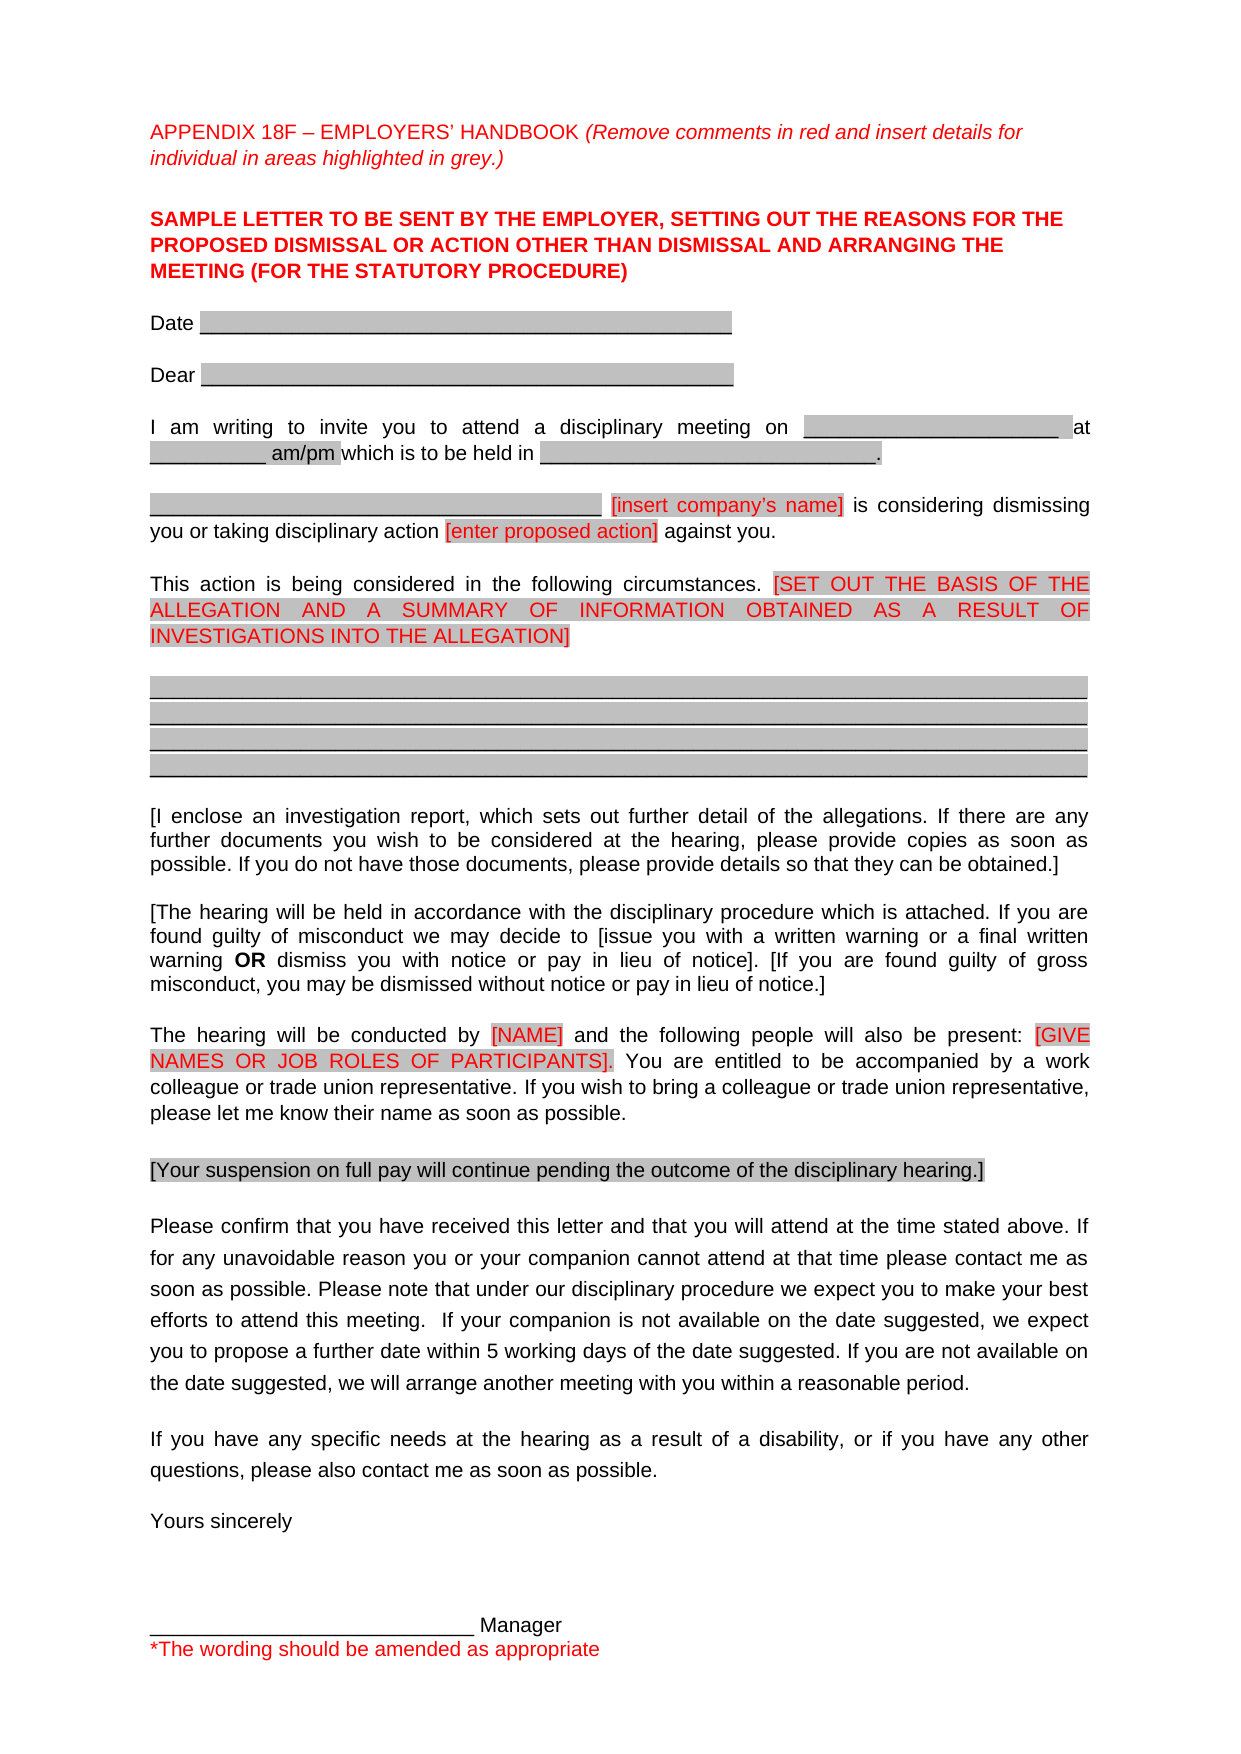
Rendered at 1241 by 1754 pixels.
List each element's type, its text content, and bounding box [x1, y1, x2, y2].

text [I enclose an investigation report, which sets out further detail of the allegations. If there are any further documents you wish to be considered at the hearing, please provide copies as soon as possible. If you do not have those documents, please provide details so that they can be obtained.] [150, 804, 1090, 876]
text [The hearing will be held in accordance with the disciplinary procedure which is attached. If you are found guilty of misconduct we may decide to [issue you with a written warning or a final written warning OR dismiss you with notice or pay in lieu of notice]. [If you are found guilty of gross misconduct, you may be dismissed without notice or pay in lieu of notice.] [150, 899, 1090, 995]
text This action is being considered in the following circumstances. [SET OUT THE BASIS OF THE ALLEGATION AND A SUMMARY OF INFORMATION OBTAINED AS A RESULT OF INVESTIGATIONS INTO THE ALLEGATION] [150, 621, 1090, 647]
text Date ______________________________________________ [150, 309, 1090, 335]
text _______________________________________ [insert company’s name] is considering dismissing you or taking disciplinary action [enter proposed action] against you. [150, 491, 1090, 543]
text I am writing to invite you to attend a disciplinary meeting on ______________________ at __________ am/pm which is to be held in _____________________________. [150, 413, 1090, 465]
text Yours sincerely [150, 1507, 1090, 1533]
text ____________________________________________________________________________________________________________________________________________________________________________________________________________________________________________________________________________________________________________________________________ [150, 673, 1090, 778]
text Dear ______________________________________________ [150, 361, 1090, 387]
text This action is being considered in the following circumstances. [SET OUT THE BASIS OF THE ALLEGATION AND A SUMMARY OF INFORMATION OBTAINED AS A RESULT OF INVESTIGATIONS INTO THE ALLEGATION] [150, 569, 1090, 598]
text SAMPLE LETTER TO BE SENT BY THE EMPLOYER, SETTING OUT THE REASONS FOR THE PROPOSED DISMISSAL OR ACTION OTHER THAN DISMISSAL AND ARRANGING THE MEETING (FOR THE STATUTORY PROCEDURE) [150, 205, 1090, 283]
text *The wording should be amended as appropriate [150, 1637, 1090, 1661]
text Please confirm that you have received this letter and that you will attend at the time stated above. If for any unavoidable reason you or your companion cannot attend at that time please contact me as soon as possible. Please note that under our disciplinary procedure we expect you to make your best efforts to attend this meeting. If your companion is not available on the date suggested, we expect you to propose a further date within 5 working days of the date suggested. If you are not available on the date suggested, we will arrange another meeting with you within a reasonable period. [150, 1207, 1090, 1394]
text ____________________________ Manager [150, 1611, 1090, 1637]
text If you have any specific needs at the hearing as a result of a disability, or if you have any other questions, please also contact me as soon as possible. [150, 1419, 1090, 1482]
text [Your suspension on full pay will continue pending the outcome of the disciplinary hearing.] [150, 1151, 1090, 1182]
text The hearing will be conducted by [NAME] and the following people will also be present: [GIVE NAMES OR JOB ROLES OF PARTICIPANTS]. You are entitled to be accompanied by a work colleague or trade union representative. If you wish to bring a colleague or trade union representative, please let me know their name as soon as possible. [150, 1020, 1090, 1124]
text APPENDIX 18F – EMPLOYERS’ HANDBOOK (Remove comments in red and insert details for individual in areas highlighted in grey.) [150, 118, 1090, 170]
